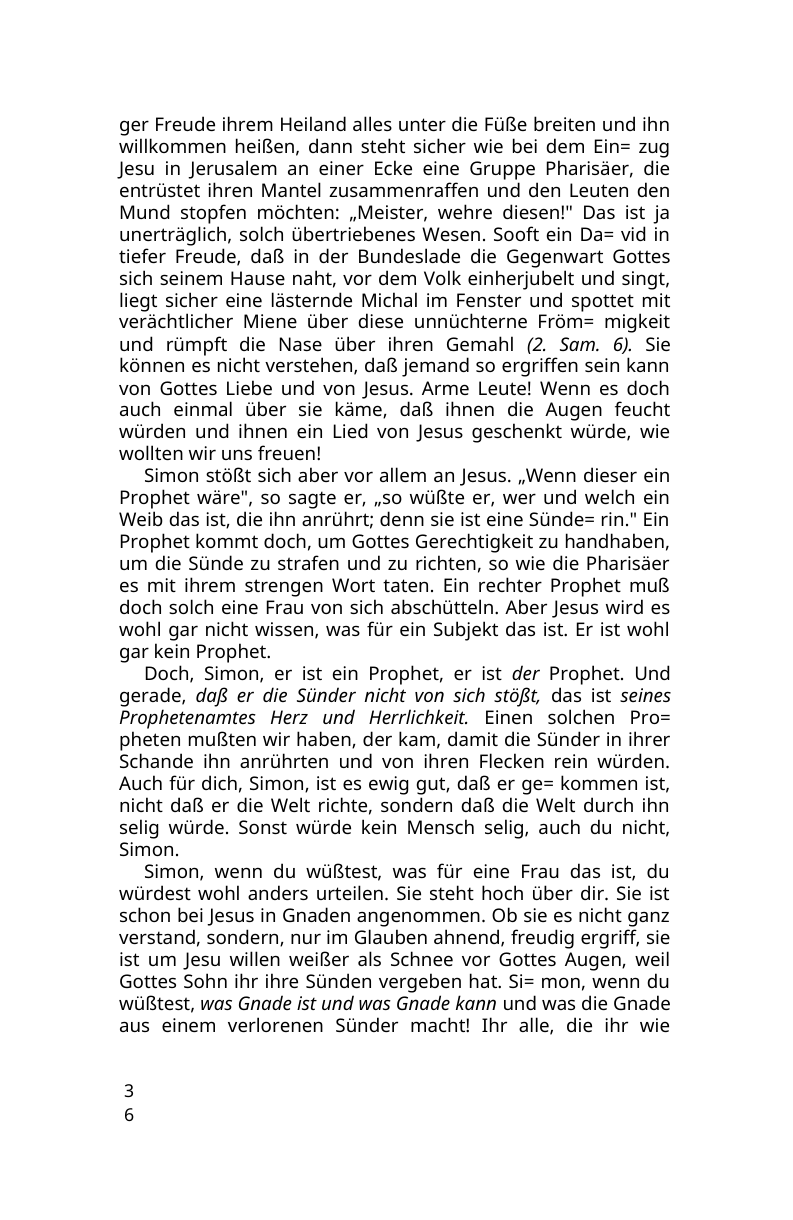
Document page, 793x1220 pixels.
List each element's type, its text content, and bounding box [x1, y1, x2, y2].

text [119, 861, 671, 1037]
text Doch, Simon, er ist ein Prophet, er ist der Prophet. Und gerade, daß er die Sünder nicht von sich stößt, das ist seines Prophetenamtes Herz und Herrlichkeit. Einen solchen Pro= pheten mußten wir haben, der kam, damit die Sünder in ihrer Schande ihn anrührten und von ihren Flecken rein würden. Auch für dich, Simon, ist es ewig gut, daß er ge= kommen ist, nicht daß er die Welt richte, sondern daß die Welt durch ihn selig würde. Sonst würde kein Mensch selig, auch du nicht, Simon. [119, 663, 671, 861]
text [119, 114, 671, 465]
text Simon stößt sich aber vor allem an Jesus. „Wenn dieser ein Prophet wäre", so sagte er, „so wüßte er, wer und welch ein Weib das ist, die ihn anrührt; denn sie ist eine Sünde= rin." Ein Prophet kommt doch, um Gottes Gerechtigkeit zu handhaben, um die Sünde zu strafen und zu richten, so wie die Pharisäer es mit ihrem strengen Wort taten. Ein rechter Prophet muß doch solch eine Frau von sich abschütteln. Aber Jesus wird es wohl gar nicht wissen, was für ein Subjekt das ist. Er ist wohl gar kein Prophet. [119, 465, 671, 663]
